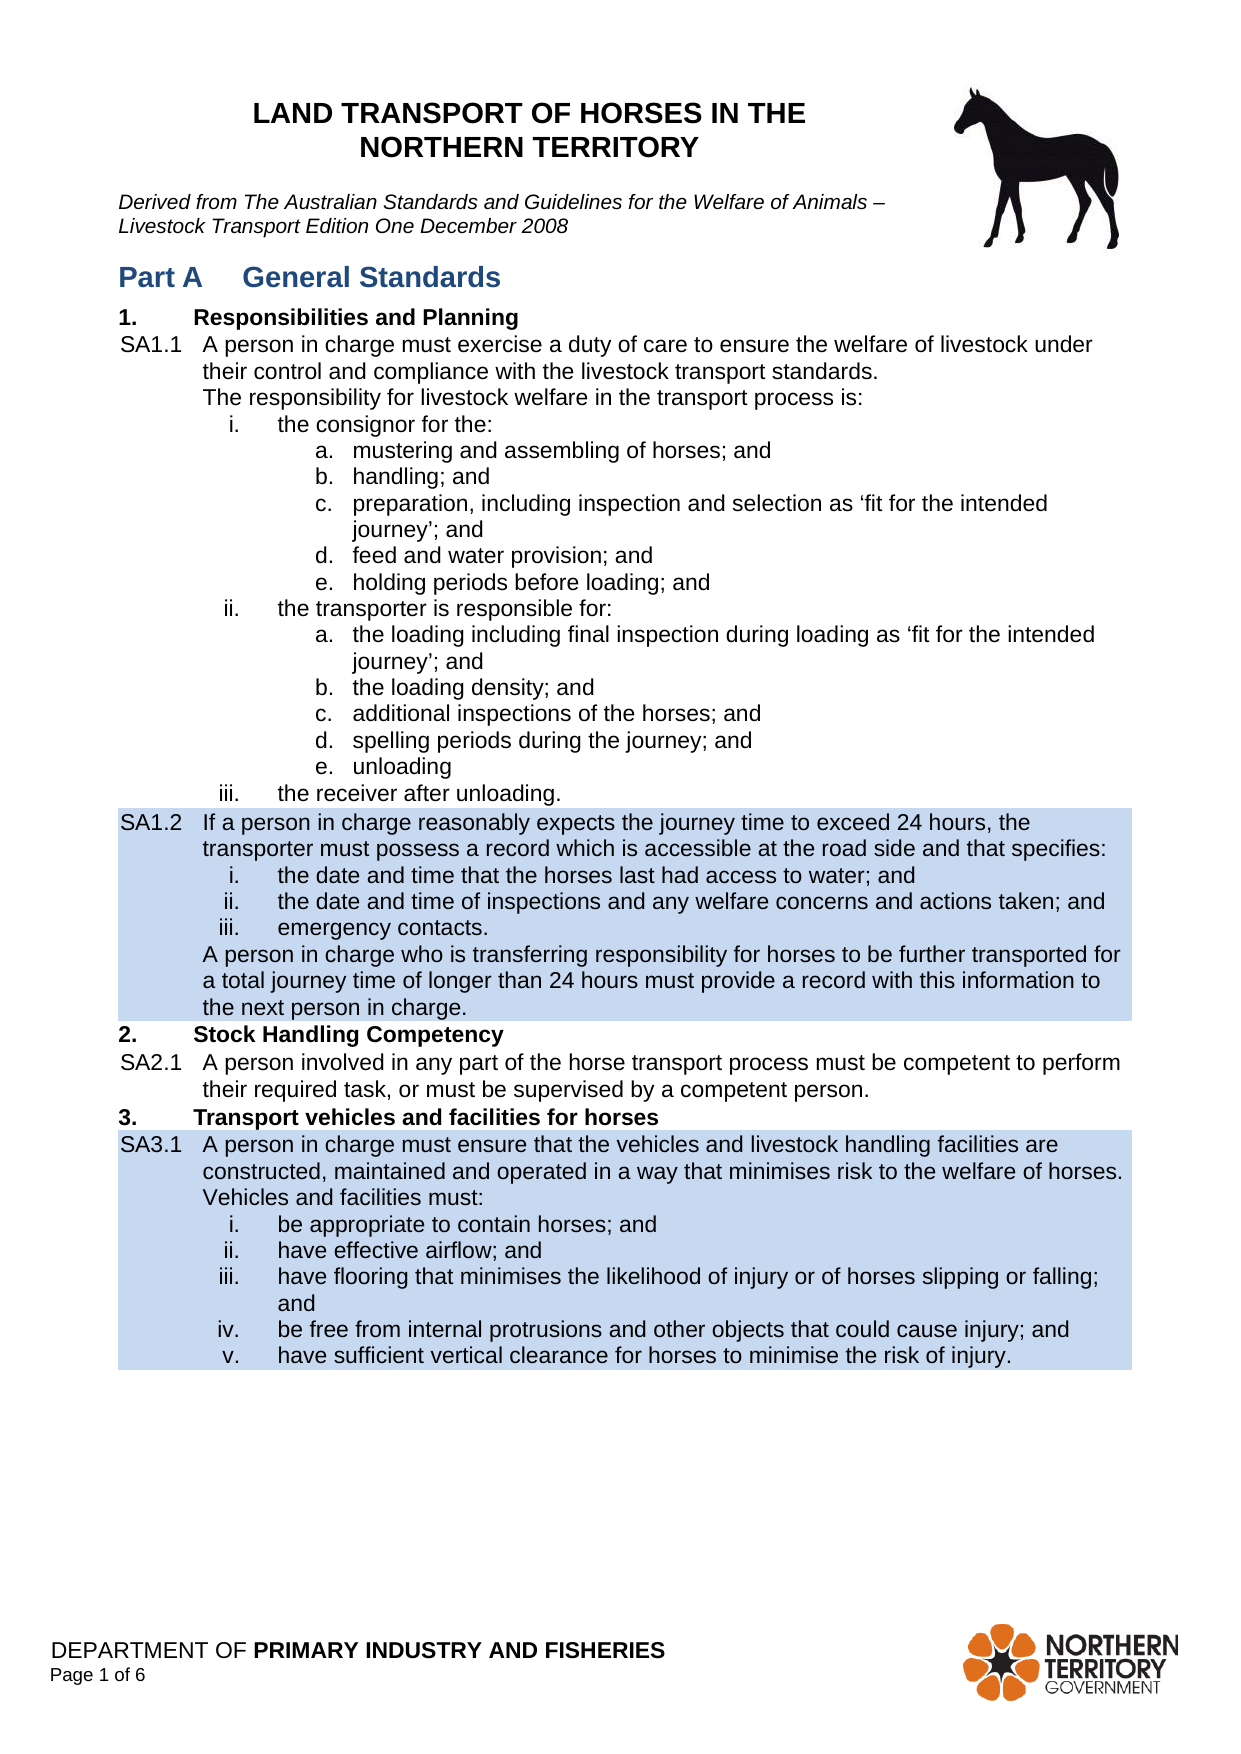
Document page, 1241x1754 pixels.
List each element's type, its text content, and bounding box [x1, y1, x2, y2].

table_header A person involved in any part of the horse transport process must be competent to perform their required task, or must be supervised by a competent person. [201, 1048, 1132, 1103]
picture [946, 75, 1123, 259]
table_header SA2.1 [118, 1048, 201, 1103]
list Stock Handling Competency [118, 1021, 1122, 1048]
list Responsibilities and Planning [118, 303, 1122, 330]
picture [963, 1624, 1178, 1701]
table_cell If a person in charge reasonably expects the journey time to exceed 24 hours, the transporter must possess a record which is accessible at the road side and that specifies: the date and time that the horses last had access to water; and the date and time of inspections and any welfare concerns and actions taken; and emergency contacts. A person in charge who is transferring responsibility for horses to be further transported for a total journey time of longer than 24 hours must provide a record with this information to the next person in charge. [201, 808, 1132, 1021]
table_header [942, 74, 1130, 260]
text Part A General Standards [118, 260, 1122, 294]
list Transport vehicles and facilities for horses [118, 1103, 1122, 1130]
table_header A person in charge must exercise a duty of care to ensure the welfare of livestock under their control and compliance with the livestock transport standards. The responsibility for livestock welfare in the transport process is: the consignor for the: mustering and assembling of horses; and handling; and preparation, including inspection and selection as ‘fit for the intended journey’; and feed and water provision; and holding periods before loading; and the transporter is responsible for: the loading including final inspection during loading as ‘fit for the intended journey’; and the loading density; and additional inspections of the horses; and spelling periods during the journey; and unloading the receiver after unloading. [201, 330, 1132, 807]
table_header SA1.1 [118, 330, 201, 807]
table_header LAND TRANSPORT OF HORSES IN THE NORTHERN TERRITORY Derived from The Australian Standards and Guidelines for the Welfare of Animals – Livestock Transport Edition One December 2008 [117, 74, 942, 260]
table_header SA3.1 [118, 1130, 201, 1370]
table_cell SA1.2 [118, 808, 201, 1021]
table_header A person in charge must ensure that the vehicles and livestock handling facilities are constructed, maintained and operated in a way that minimises risk to the welfare of horses. Vehicles and facilities must: be appropriate to contain horses; and have effective airflow; and have flooring that minimises the likelihood of injury or of horses slipping or falling; and be free from internal protrusions and other objects that could cause injury; and have sufficient vertical clearance for horses to minimise the risk of injury. [201, 1130, 1132, 1370]
